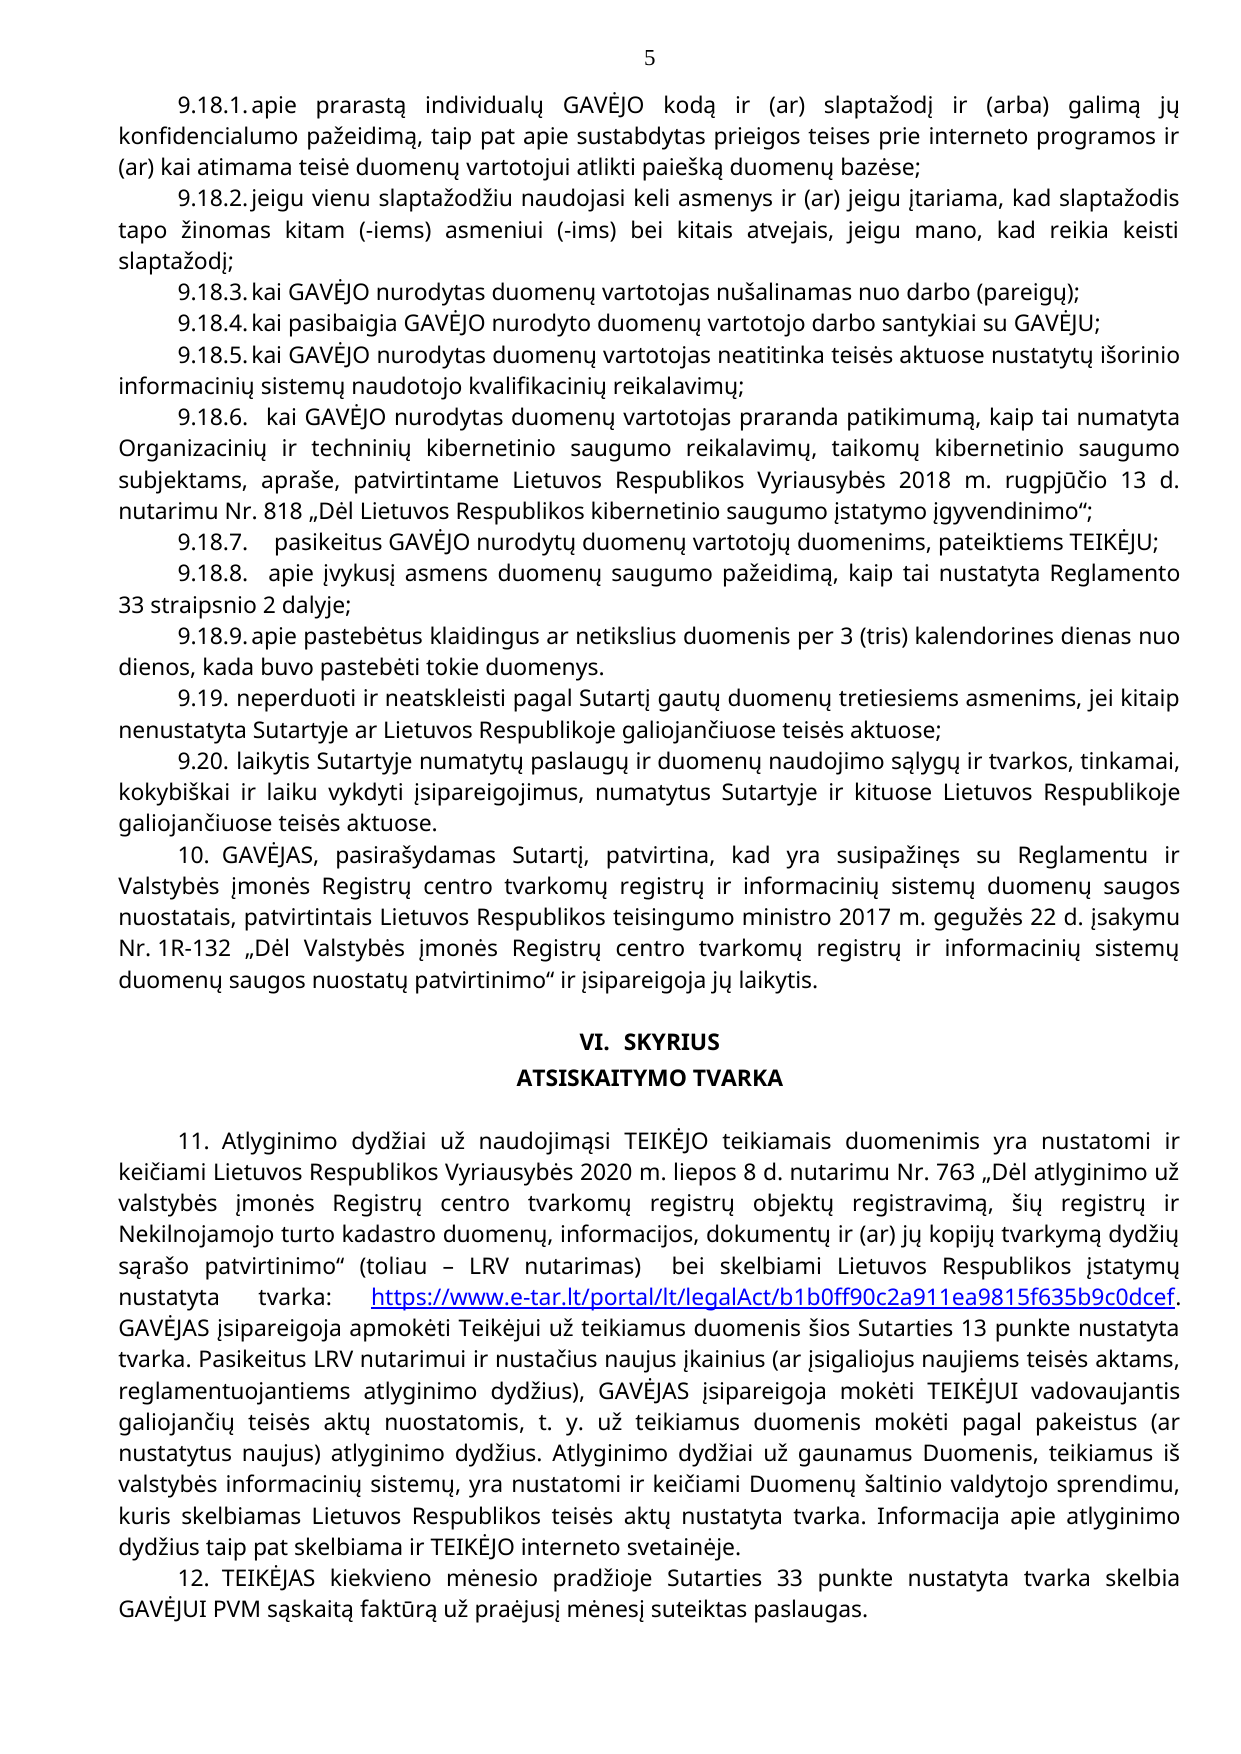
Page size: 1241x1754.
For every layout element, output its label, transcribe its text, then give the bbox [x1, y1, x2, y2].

list jeigu vienu slaptažodžiu naudojasi keli asmenys ir (ar) jeigu įtariama, kad slaptažodis tapo žinomas kitam (-iems) asmeniui (-ims) bei kitais atvejais, jeigu mano, kad reikia keisti slaptažodį; [118, 182, 1181, 276]
list neperduoti ir neatskleisti pagal Sutartį gautų duomenų tretiesiems asmenims, jei kitaip nenustatyta Sutartyje ar Lietuvos Respublikoje galiojančiuose teisės aktuose; [118, 682, 1181, 745]
list laikytis Sutartyje numatytų paslaugų ir duomenų naudojimo sąlygų ir tvarkos, tinkamai, kokybiškai ir laiku vykdyti įsipareigojimus, numatytus Sutartyje ir kituose Lietuvos Respublikoje galiojančiuose teisės aktuose. [118, 745, 1181, 839]
list kai pasibaigia GAVĖJO nurodyto duomenų vartotojo darbo santykiai su GAVĖJU; [118, 307, 1181, 339]
list SKYRIUS [118, 1026, 1181, 1057]
list apie prarastą individualų GAVĖJO kodą ir (ar) slaptažodį ir (arba) galimą jų konfidencialumo pažeidimą, taip pat apie sustabdytas prieigos teises prie interneto programos ir (ar) kai atimama teisė duomenų vartotojui atlikti paiešką duomenų bazėse; [118, 89, 1181, 182]
text ATSISKAITYMO TVARKA [118, 1062, 1181, 1093]
list TEIKĖJAS kiekvieno mėnesio pradžioje Sutarties 33 punkte nustatyta tvarka skelbia GAVĖJUI PVM sąskaitą faktūrą už praėjusį mėnesį suteiktas paslaugas. [118, 1562, 1181, 1624]
list kai GAVĖJO nurodytas duomenų vartotojas praranda patikimumą, kaip tai numatyta Organizacinių ir techninių kibernetinio saugumo reikalavimų, taikomų kibernetinio saugumo subjektams, apraše, patvirtintame Lietuvos Respublikos Vyriausybės 2018 m. rugpjūčio 13 d. nutarimu Nr. 818 „Dėl Lietuvos Respublikos kibernetinio saugumo įstatymo įgyvendinimo“; [118, 401, 1181, 526]
list apie pastebėtus klaidingus ar netikslius duomenis per 3 (tris) kalendorines dienas nuo dienos, kada buvo pastebėti tokie duomenys. [118, 620, 1181, 682]
list Atlyginimo dydžiai už naudojimąsi TEIKĖJO teikiamais duomenimis yra nustatomi ir keičiami Lietuvos Respublikos Vyriausybės 2020 m. liepos 8 d. nutarimu Nr. 763 „Dėl atlyginimo už valstybės įmonės Registrų centro tvarkomų registrų objektų registravimą, šių registrų ir Nekilnojamojo turto kadastro duomenų, informacijos, dokumentų ir (ar) jų kopijų tvarkymą dydžių sąrašo patvirtinimo“ (toliau – LRV nutarimas) bei skelbiami Lietuvos Respublikos įstatymų nustatyta tvarka: https://www.e-tar.lt/portal/lt/legalAct/b1b0ff90c2a911ea9815f635b9c0dcef. GAVĖJAS įsipareigoja apmokėti Teikėjui už teikiamus duomenis šios Sutarties 13 punkte nustatyta tvarka. Pasikeitus LRV nutarimui ir nustačius naujus įkainius (ar įsigaliojus naujiems teisės aktams, reglamentuojantiems atlyginimo dydžius), GAVĖJAS įsipareigoja mokėti TEIKĖJUI vadovaujantis galiojančių teisės aktų nuostatomis, t. y. už teikiamus duomenis mokėti pagal pakeistus (ar nustatytus naujus) atlyginimo dydžius. Atlyginimo dydžiai už gaunamus Duomenis, teikiamus iš valstybės informacinių sistemų, yra nustatomi ir keičiami Duomenų šaltinio valdytojo sprendimu, kuris skelbiamas Lietuvos Respublikos teisės aktų nustatyta tvarka. Informacija apie atlyginimo dydžius taip pat skelbiama ir TEIKĖJO interneto svetainėje. [118, 1124, 1181, 1562]
list kai GAVĖJO nurodytas duomenų vartotojas nušalinamas nuo darbo (pareigų); [118, 276, 1181, 307]
list pasikeitus GAVĖJO nurodytų duomenų vartotojų duomenims, pateiktiems TEIKĖJU; [118, 526, 1181, 557]
list apie įvykusį asmens duomenų saugumo pažeidimą, kaip tai nustatyta Reglamento 33 straipsnio 2 dalyje; [118, 557, 1181, 620]
list GAVĖJAS, pasirašydamas Sutartį, patvirtina, kad yra susipažinęs su Reglamentu ir Valstybės įmonės Registrų centro tvarkomų registrų ir informacinių sistemų duomenų saugos nuostatais, patvirtintais Lietuvos Respublikos teisingumo ministro 2017 m. gegužės 22 d. įsakymu Nr. 1R-132 „Dėl Valstybės įmonės Registrų centro tvarkomų registrų ir informacinių sistemų duomenų saugos nuostatų patvirtinimo“ ir įsipareigoja jų laikytis. [118, 839, 1181, 995]
list kai GAVĖJO nurodytas duomenų vartotojas neatitinka teisės aktuose nustatytų išorinio informacinių sistemų naudotojo kvalifikacinių reikalavimų; [118, 339, 1181, 401]
